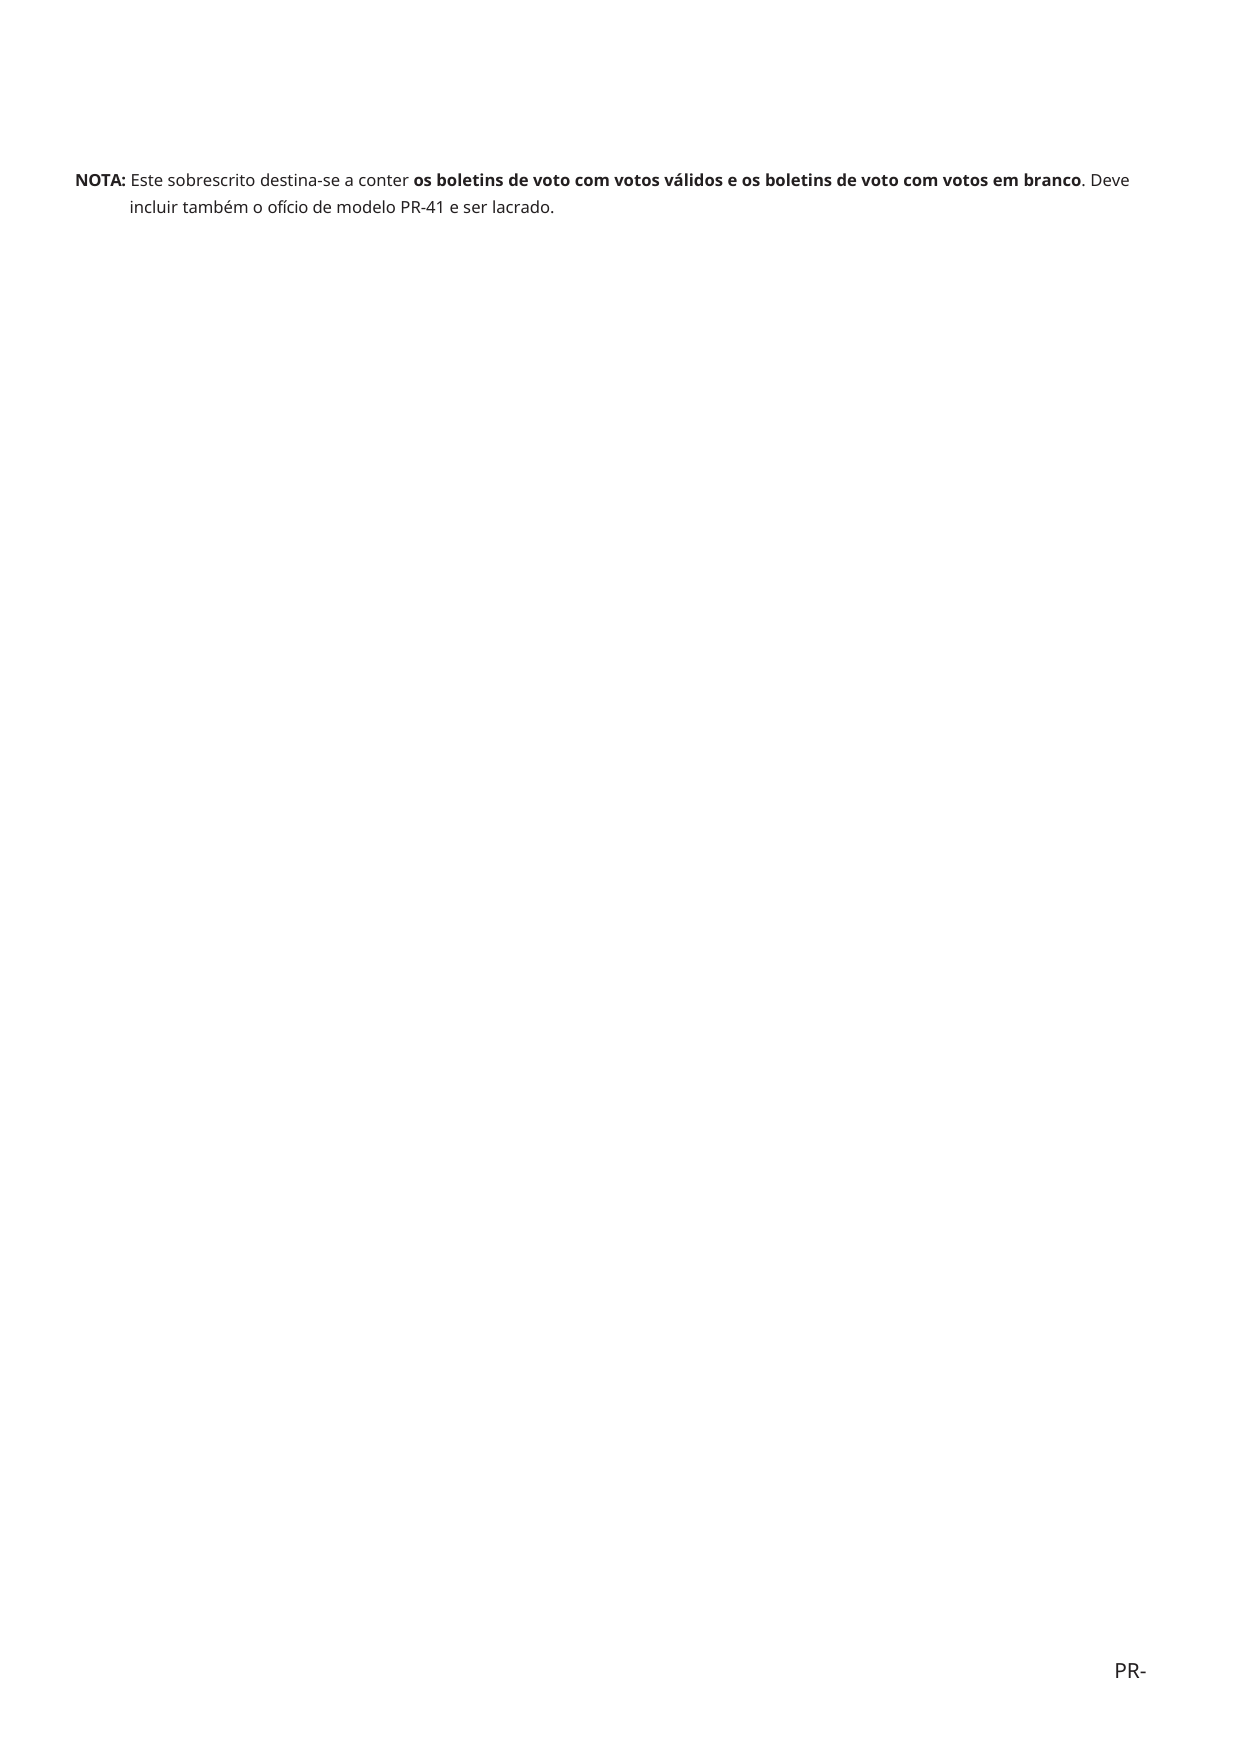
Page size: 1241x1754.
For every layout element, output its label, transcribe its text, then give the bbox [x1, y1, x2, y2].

text NOTA: Este sobrescrito destina-se a conter os boletins de voto com votos válidos e os boletins de voto com votos em branco. Deve incluir também o ofício de modelo PR-41 e ser lacrado. [75, 169, 1165, 219]
